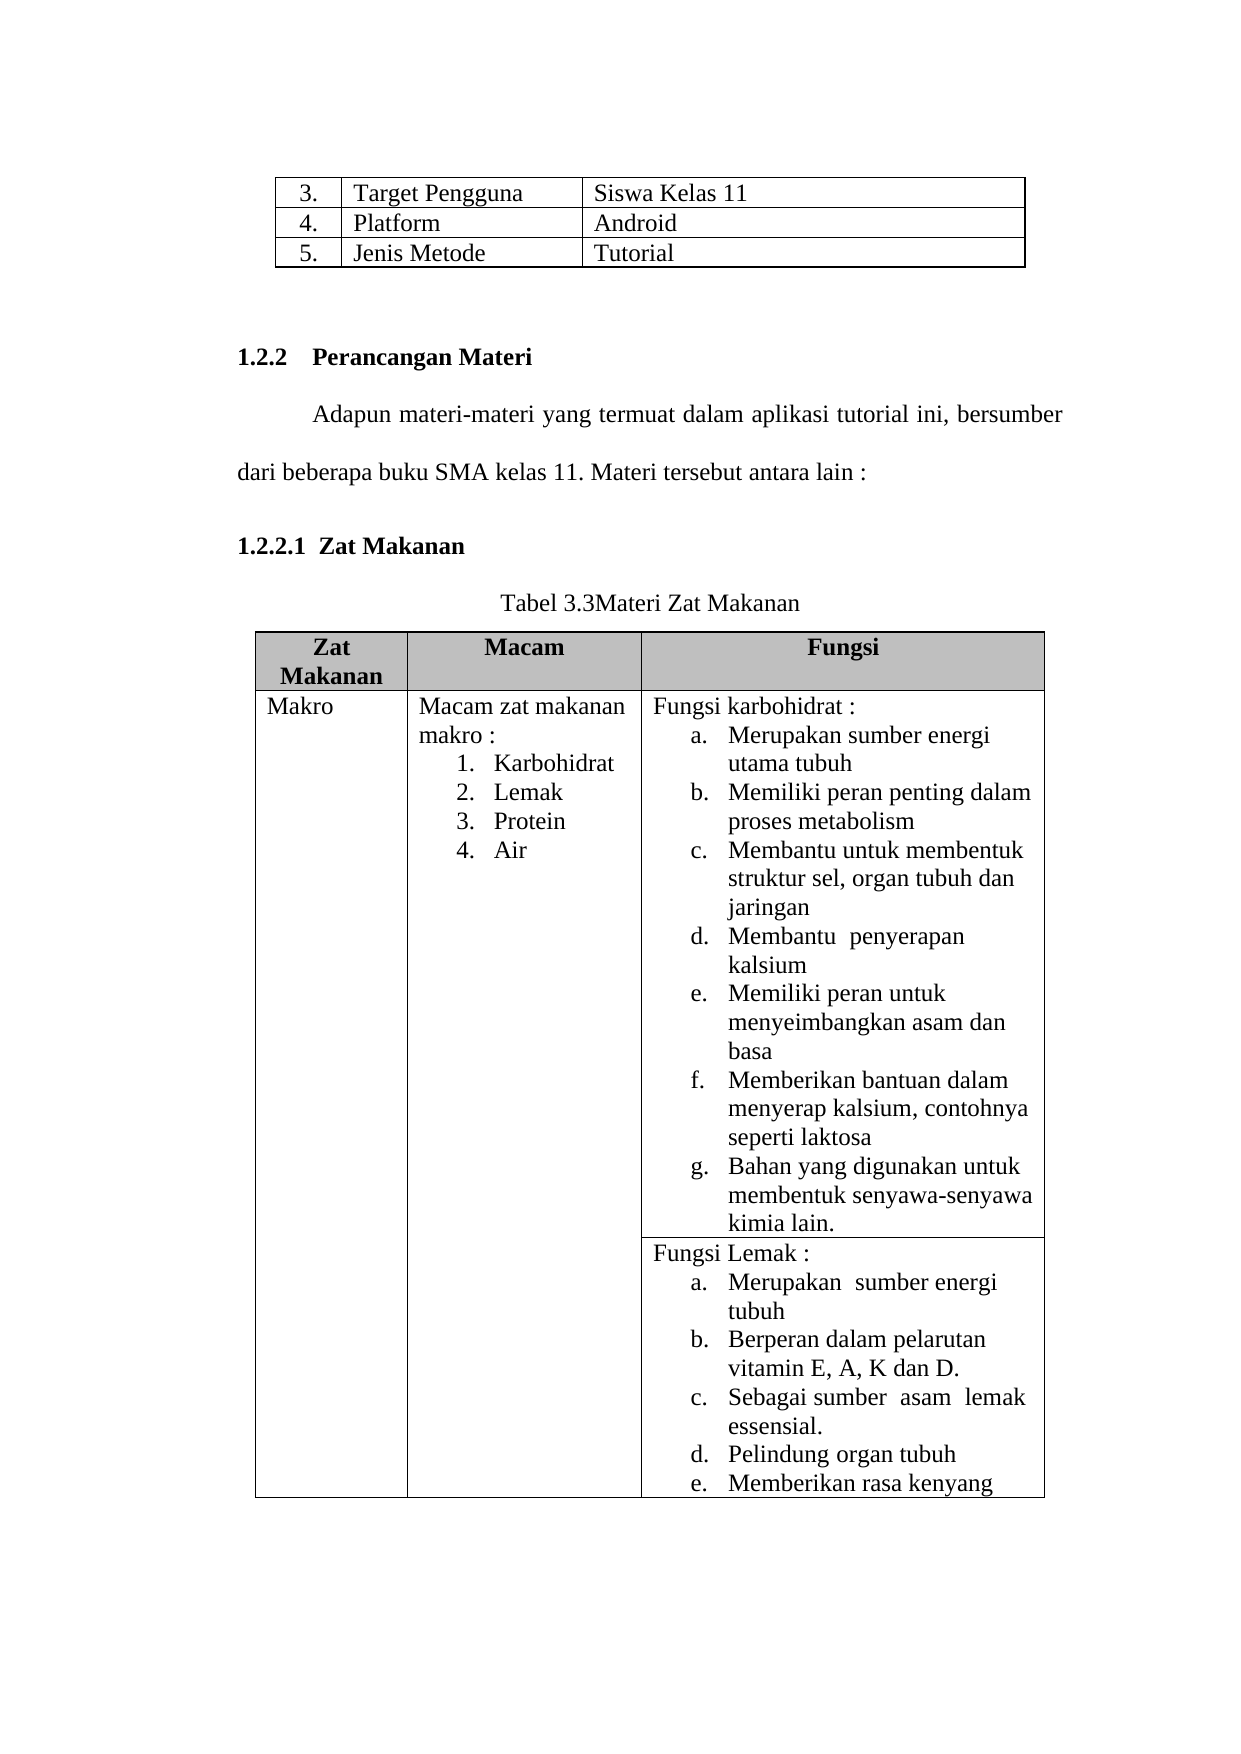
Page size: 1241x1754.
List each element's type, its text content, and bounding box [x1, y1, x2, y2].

table_cell 5. [276, 238, 341, 266]
table_header Macam [408, 633, 641, 690]
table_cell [642, 1238, 1044, 1497]
table_header Zat Makanan [256, 633, 407, 690]
table_cell 3. [276, 178, 341, 207]
subtitle Zat Makanan [237, 531, 1063, 559]
table_cell Android [583, 208, 1024, 237]
text Tabel 3.3Materi Zat Makanan [237, 588, 1063, 617]
table_header Fungsi [642, 633, 1044, 690]
table_cell Jenis Metode [342, 238, 582, 266]
table_cell Target Pengguna [342, 178, 582, 207]
table_cell Makro [256, 691, 407, 1497]
table_cell Fungsi karbohidrat : Merupakan sumber energi utama tubuh Memiliki peran penting dalam proses metabolism Membantu untuk membentuk struktur sel, organ tubuh dan jaringan Membantui penyerapan kalsium Memiliki peran untuk menyeimbangkan asam dan basa Memberikan bantuan dalam menyerap kalsium, contohnya seperti laktosa Bahan yang digunakan untuk membentuk senyawa-senyawa kimia lain. [642, 691, 1044, 1237]
table_cell Platform [342, 208, 582, 237]
table_cell Siswa Kelas 11 [583, 178, 1024, 207]
table_cell Macam zat makanan makro : Karbohidrat Lemak Protein Air [408, 691, 641, 1497]
table_cell 4. [276, 208, 341, 237]
table_cell Tutorial [583, 238, 1024, 266]
subtitle Perancangan Materi [237, 342, 1063, 370]
text Adapun materi-materi yang termuat dalam aplikasi tutorial ini, bersumber dari beberapa buku SMA kelas 11. Materi tersebut antara lain : [237, 399, 1063, 485]
